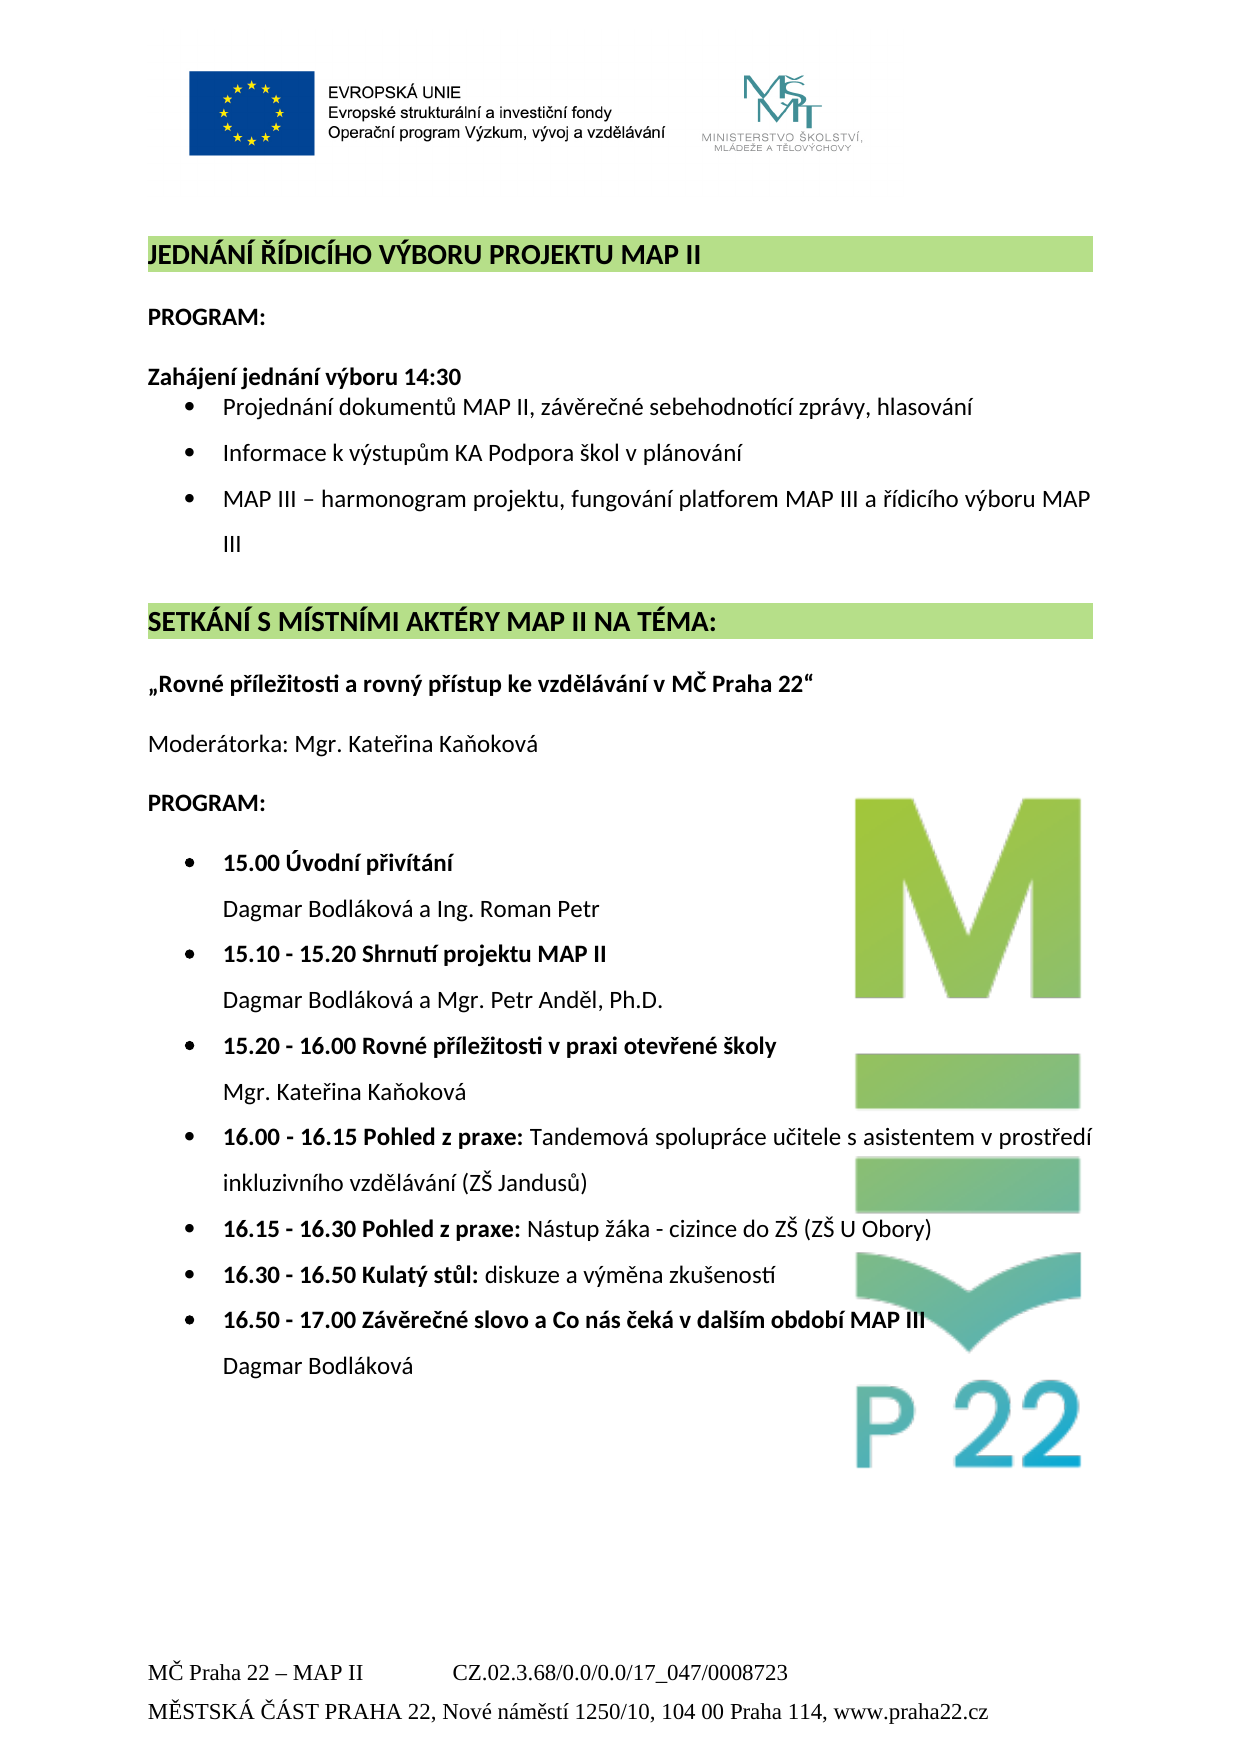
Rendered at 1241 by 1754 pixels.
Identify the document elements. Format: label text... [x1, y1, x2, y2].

list Dagmar Bodláková [223, 1350, 1093, 1381]
picture [147, 29, 904, 197]
list Dagmar Bodláková a Mgr. Petr Anděl, Ph.D. [223, 984, 1093, 1015]
list 16.50 - 17.00 Závěrečné slovo a Co nás čeká v dalším období MAP III [185, 1304, 1093, 1335]
picture [778, 741, 1155, 1544]
list Dagmar Bodláková a Ing. Roman Petr [223, 893, 1093, 923]
list 15.00 Úvodní přivítání [185, 847, 1093, 878]
list 16.15 - 16.30 Pohled z praxe: Nástup žáka - cizince do ZŠ (ZŠ U Obory) [185, 1213, 1093, 1243]
text Zahájení jednání výboru 14:30 [148, 361, 1093, 391]
list MAP III – harmonogram projektu, fungování platforem MAP III a řídicího výboru MAP III [185, 483, 1093, 559]
text „Rovné příležitosti a rovný přístup ke vzdělávání v MČ Praha 22“ [148, 668, 1093, 699]
list 15.20 - 16.00 Rovné příležitosti v praxi otevřené školy [185, 1030, 1093, 1061]
list 16.30 - 16.50 Kulatý stůl: diskuze a výměna zkušeností [185, 1259, 1093, 1289]
text Moderátorka: Mgr. Kateřina Kaňoková [148, 728, 1093, 758]
text SETKÁNÍ S MÍSTNÍMI AKTÉRY MAP II NA TÉMA: [148, 603, 1093, 639]
list 15.10 - 15.20 Shrnutí projektu MAP II [185, 939, 1093, 969]
list 16.00 - 16.15 Pohled z praxe: Tandemová spolupráce učitele s asistentem v prostředí inkluzivního vzdělávání (ZŠ Jandusů) [185, 1122, 1093, 1198]
list Projednání dokumentů MAP II, závěrečné sebehodnotící zprávy, hlasování [185, 391, 1093, 422]
text PROGRAM: [148, 301, 1093, 332]
text JEDNÁNÍ ŘÍDICÍHO VÝBORU PROJEKTU MAP II [148, 236, 1093, 272]
list Informace k výstupům KA Podpora škol v plánování [185, 437, 1093, 467]
text PROGRAM: [148, 787, 1093, 818]
list Mgr. Kateřina Kaňoková [223, 1076, 1093, 1106]
